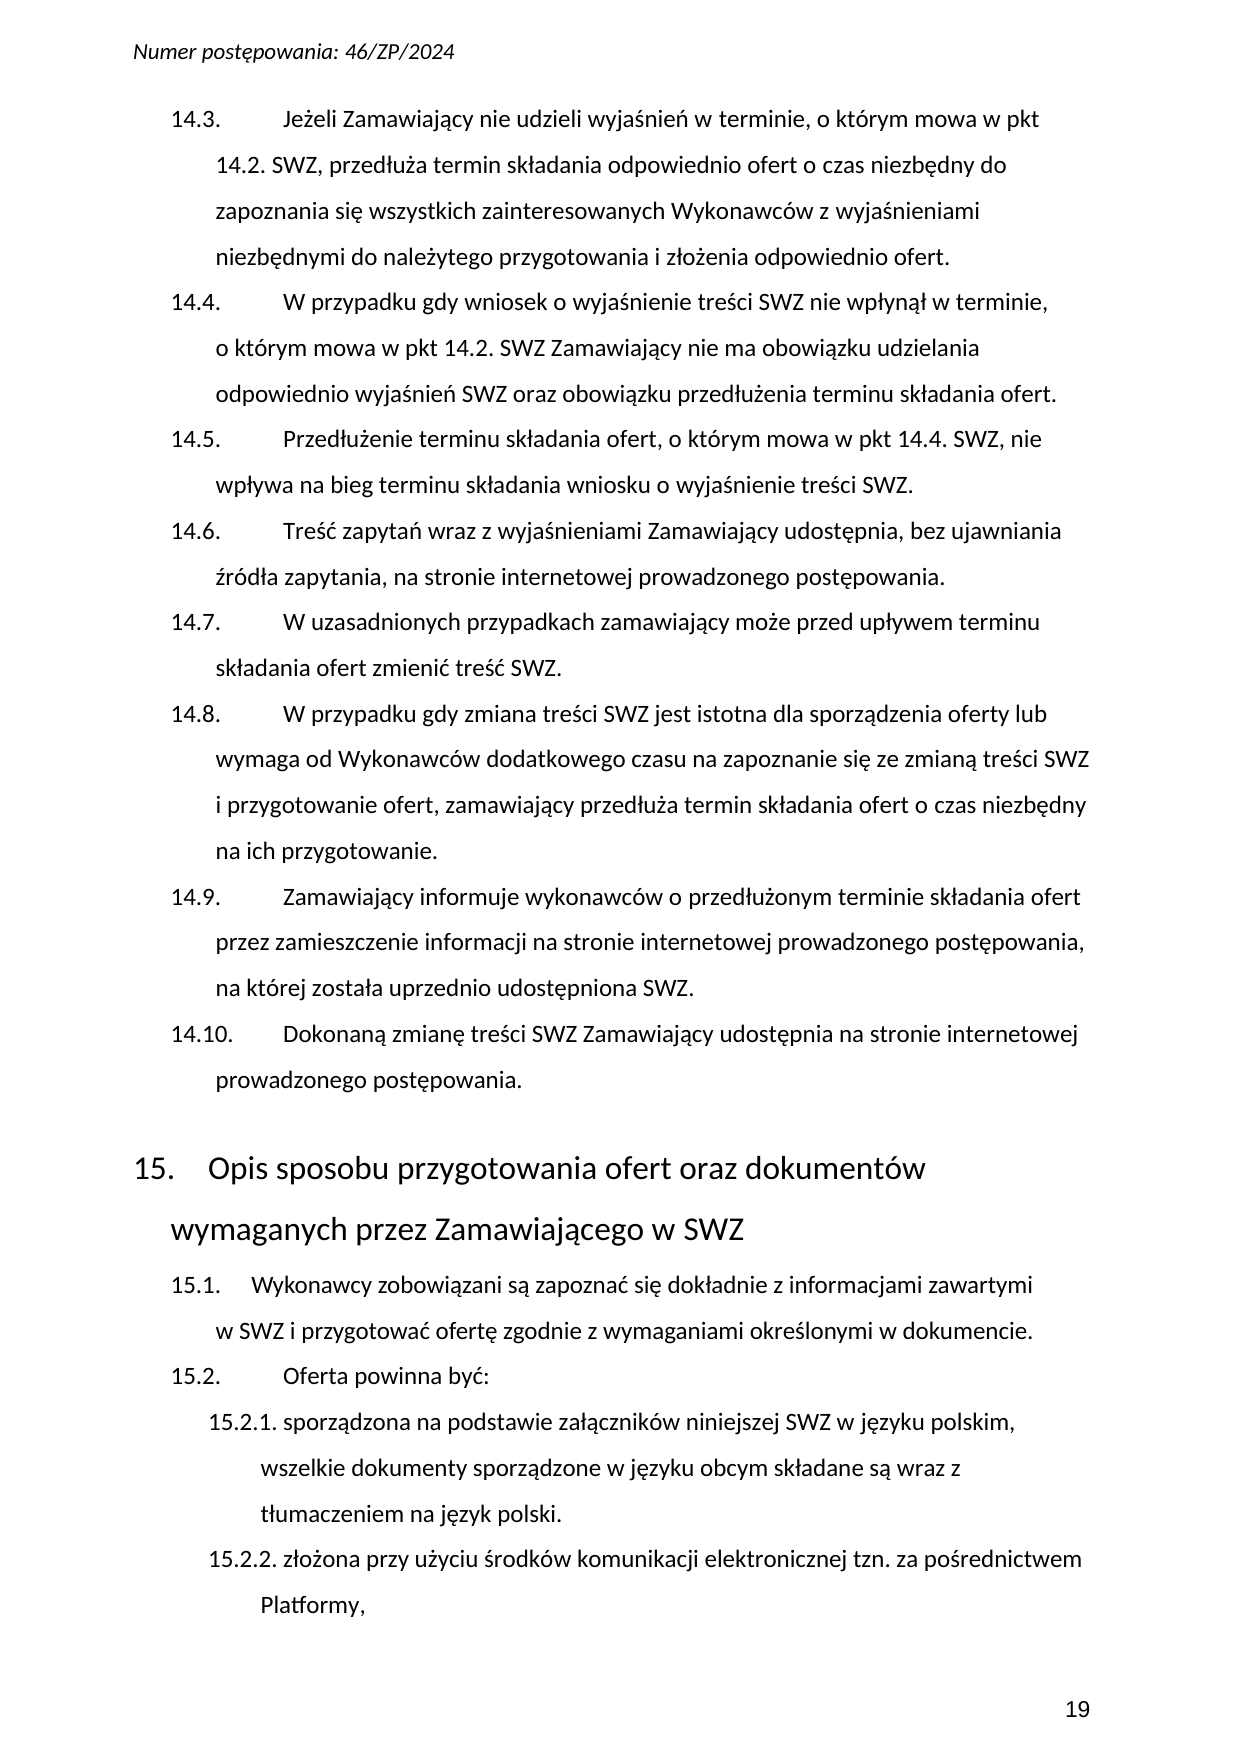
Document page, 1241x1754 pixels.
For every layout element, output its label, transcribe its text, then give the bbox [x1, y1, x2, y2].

list Treść zapytań wraz z wyjaśnieniami Zamawiający udostępnia, bez ujawniania źródła zapytania, na stronie internetowej prowadzonego postępowania. [170, 515, 1090, 591]
list Przedłużenie terminu składania ofert, o którym mowa w pkt 14.4. SWZ, nie wpływa na bieg terminu składania wniosku o wyjaśnienie treści SWZ. [170, 423, 1090, 500]
list Dokonaną zmianę treści SWZ Zamawiający udostępnia na stronie internetowej prowadzonego postępowania. [170, 1018, 1090, 1094]
list W przypadku gdy wniosek o wyjaśnienie treści SWZ nie wpłynął w terminie, o którym mowa w pkt 14.2. SWZ Zamawiający nie ma obowiązku udzielania odpowiednio wyjaśnień SWZ oraz obowiązku przedłużenia terminu składania ofert. [170, 286, 1090, 408]
list W przypadku gdy zmiana treści SWZ jest istotna dla sporządzenia oferty lub wymaga od Wykonawców dodatkowego czasu na zapoznanie się ze zmianą treści SWZ i przygotowanie ofert, zamawiający przedłuża termin składania ofert o czas niezbędny na ich przygotowanie. [170, 698, 1090, 866]
list Oferta powinna być: [170, 1361, 1090, 1391]
list Zamawiający informuje wykonawców o przedłużonym terminie składania ofert przez zamieszczenie informacji na stronie internetowej prowadzonego postępowania, na której została uprzednio udostępniona SWZ. [170, 881, 1090, 1003]
list W uzasadnionych przypadkach zamawiający może przed upływem terminu składania ofert zmienić treść SWZ. [170, 606, 1090, 683]
list Wykonawcy zobowiązani są zapoznać się dokładnie z informacjami zawartymi w SWZ i przygotować ofertę zgodnie z wymaganiami określonymi w dokumencie. [170, 1269, 1080, 1345]
subtitle Opis sposobu przygotowania ofert oraz dokumentów wymaganych przez Zamawiającego w SWZ [133, 1147, 1090, 1249]
list Jeżeli Zamawiający nie udzieli wyjaśnień w terminie, o którym mowa w pkt 14.2. SWZ, przedłuża termin składania odpowiednio ofert o czas niezbędny do zapoznania się wszystkich zainteresowanych Wykonawców z wyjaśnieniami niezbędnymi do należytego przygotowania i złożenia odpowiednio ofert. [170, 103, 1090, 271]
list sporządzona na podstawie załączników niniejszej SWZ w języku polskim, wszelkie dokumenty sporządzone w języku obcym składane są wraz z tłumaczeniem na język polski. [208, 1406, 1090, 1528]
list złożona przy użyciu środków komunikacji elektronicznej tzn. za pośrednictwem Platformy, [208, 1543, 1090, 1620]
